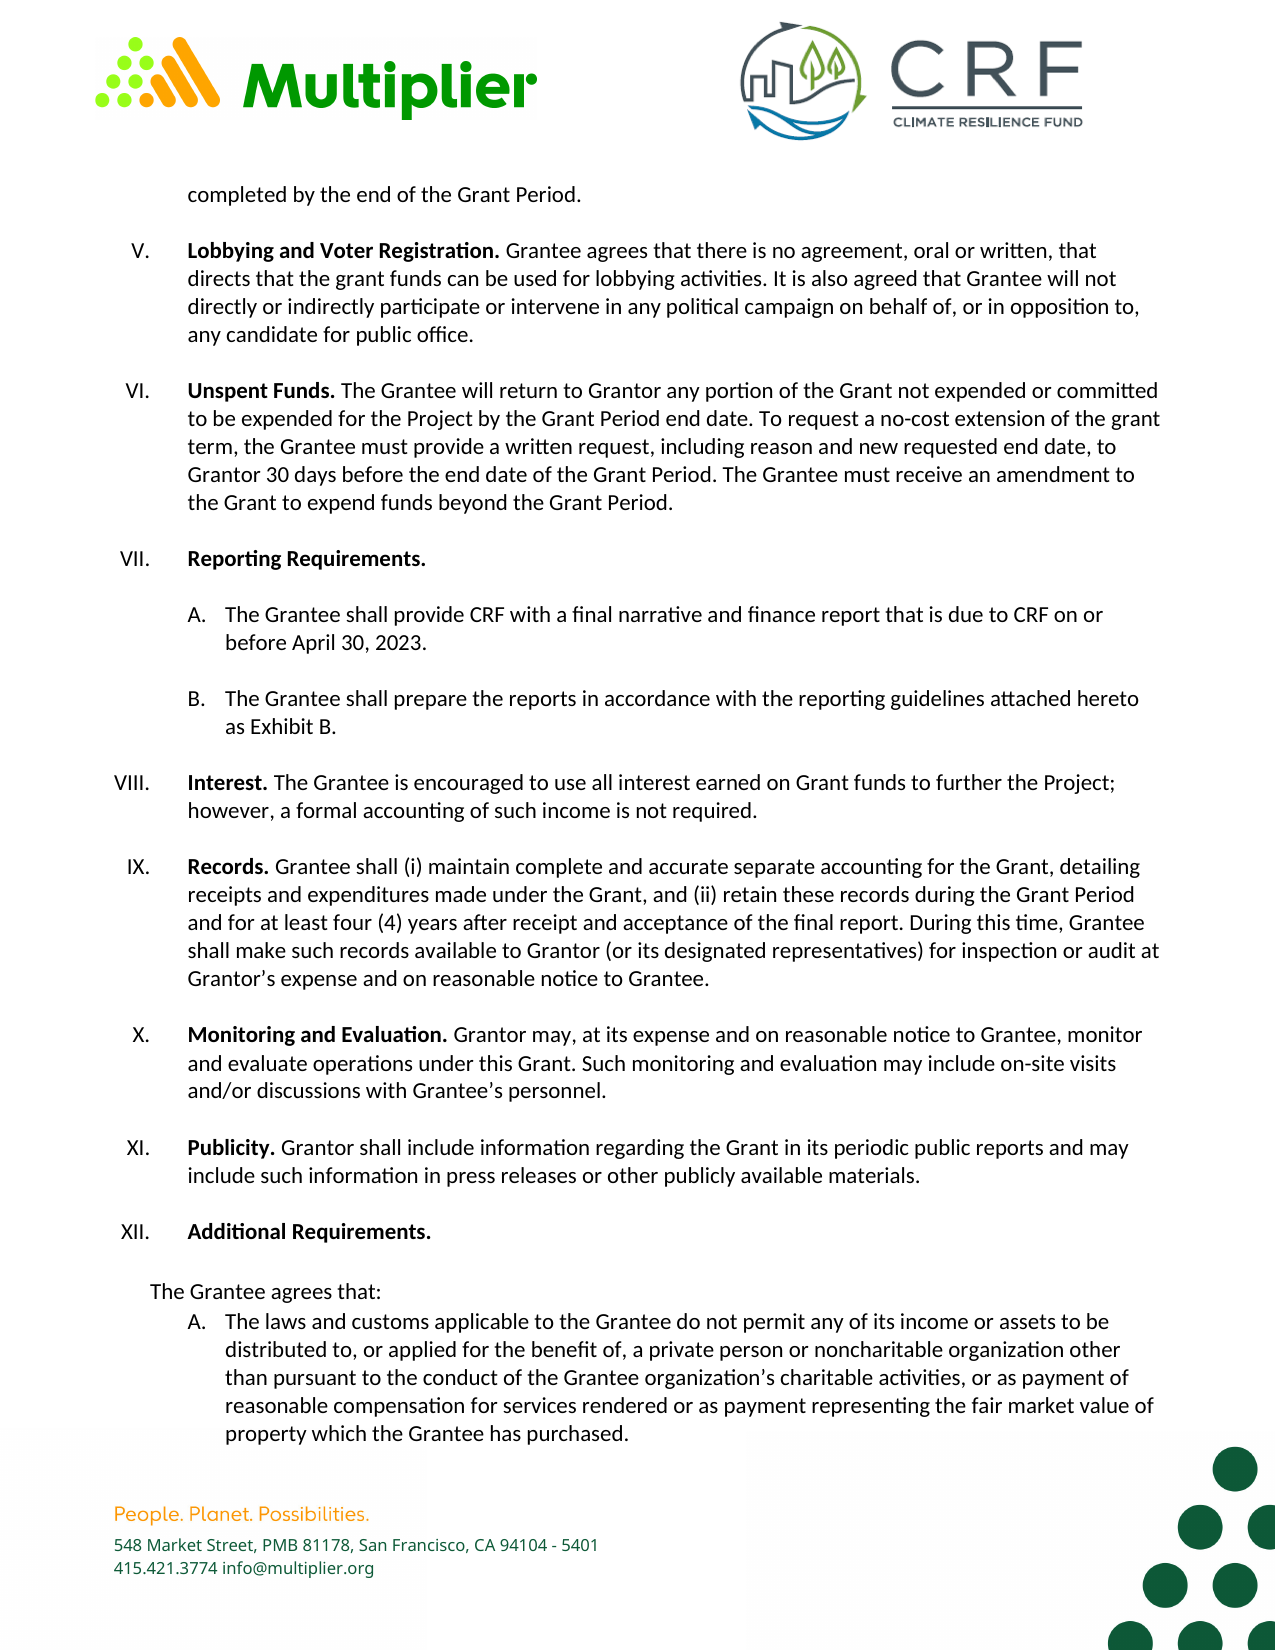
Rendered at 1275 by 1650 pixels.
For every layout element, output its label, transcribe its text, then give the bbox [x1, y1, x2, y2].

list The laws and customs applicable to the Grantee do not permit any of its income or assets to be distributed to, or applied for the benefit of, a private person or noncharitable organization other than pursuant to the conduct of the Grantee organization’s charitable activities, or as payment of reasonable compensation for services rendered or as payment representing the fair market value of property which the Grantee has purchased. [187, 1307, 1162, 1447]
picture [0, 1428, 428, 1650]
list The Grantee shall provide CRF with a final narrative and finance report that is due to CRF on or before April 30, 2023. [187, 600, 1162, 656]
picture [721, 9, 1102, 149]
list Monitoring and Evaluation. Grantor may, at its expense and on reasonable notice to Grantee, monitor and evaluate operations under this Grant. Such monitoring and evaluation may include on-site visits and/or discussions with Grantee’s personnel. [150, 1021, 1162, 1105]
list Unspent Funds. The Grantee will return to Grantor any portion of the Grant not expended or committed to be expended for the Project by the Grant Period end date. To request a no-cost extension of the grant term, the Grantee must provide a written request, including reason and new requested end date, to Grantor 30 days before the end date of the Grant Period. The Grantee must receive an amendment to the Grant to expend funds beyond the Grant Period. [150, 376, 1162, 516]
text The Grantee agrees that: [112, 1247, 1162, 1305]
list Lobbying and Voter Registration. Grantee agrees that there is no agreement, oral or written, that directs that the grant funds can be used for lobbying activities. It is also agreed that Grantee will not directly or indirectly participate or intervene in any political campaign on behalf of, or in opposition to, any candidate for public office. [150, 236, 1162, 348]
list Interest. The Grantee is encouraged to use all interest earned on Grant funds to further the Project; however, a formal accounting of such income is not required. [150, 768, 1162, 824]
list Publicity. Grantor shall include information regarding the Grant in its periodic public reports and may include such information in press releases or other publicly available materials. [150, 1133, 1162, 1189]
list Reporting Requirements. [150, 544, 1162, 572]
list Records. Grantee shall (i) maintain complete and accurate separate accounting for the Grant, detailing receipts and expenditures made under the Grant, and (ii) retain these records during the Grant Period and for at least four (4) years after receipt and acceptance of the final report. During this time, Grantee shall make such records available to Grantor (or its designated representatives) for inspection or audit at Grantor’s expense and on reasonable notice to Grantee. [150, 852, 1162, 993]
picture [95, 37, 537, 120]
list The Grantee shall prepare the reports in accordance with the reporting guidelines attached hereto as Exhibit B. [187, 684, 1162, 740]
picture [746, 1431, 1275, 1650]
list Additional Requirements. [150, 1217, 1162, 1245]
